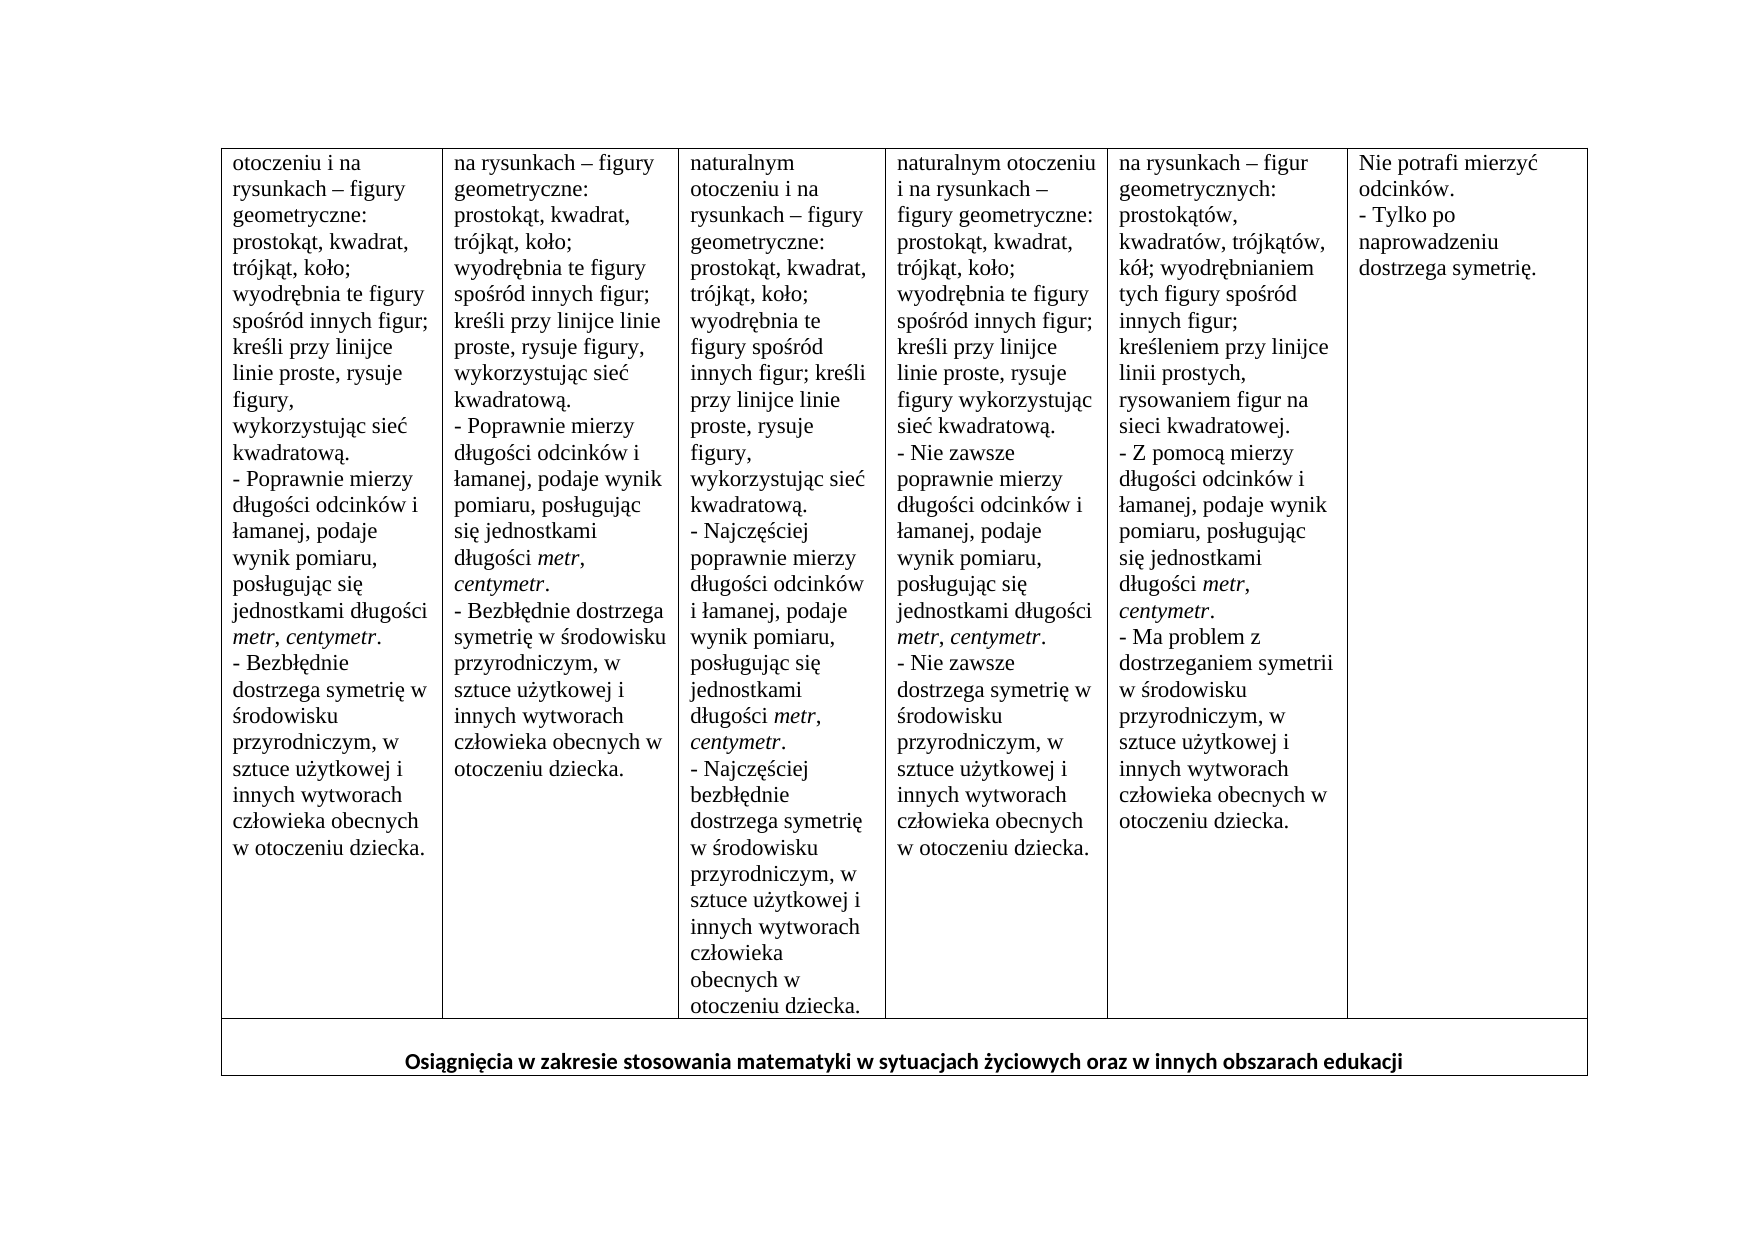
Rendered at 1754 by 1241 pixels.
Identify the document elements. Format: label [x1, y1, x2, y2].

table_cell [222, 1019, 1587, 1075]
table_cell [679, 149, 885, 1018]
table_cell [886, 149, 1107, 1018]
table_cell [1348, 149, 1587, 1018]
table_cell [222, 149, 442, 1018]
table_cell [1108, 149, 1347, 1018]
table_cell [443, 149, 678, 1018]
